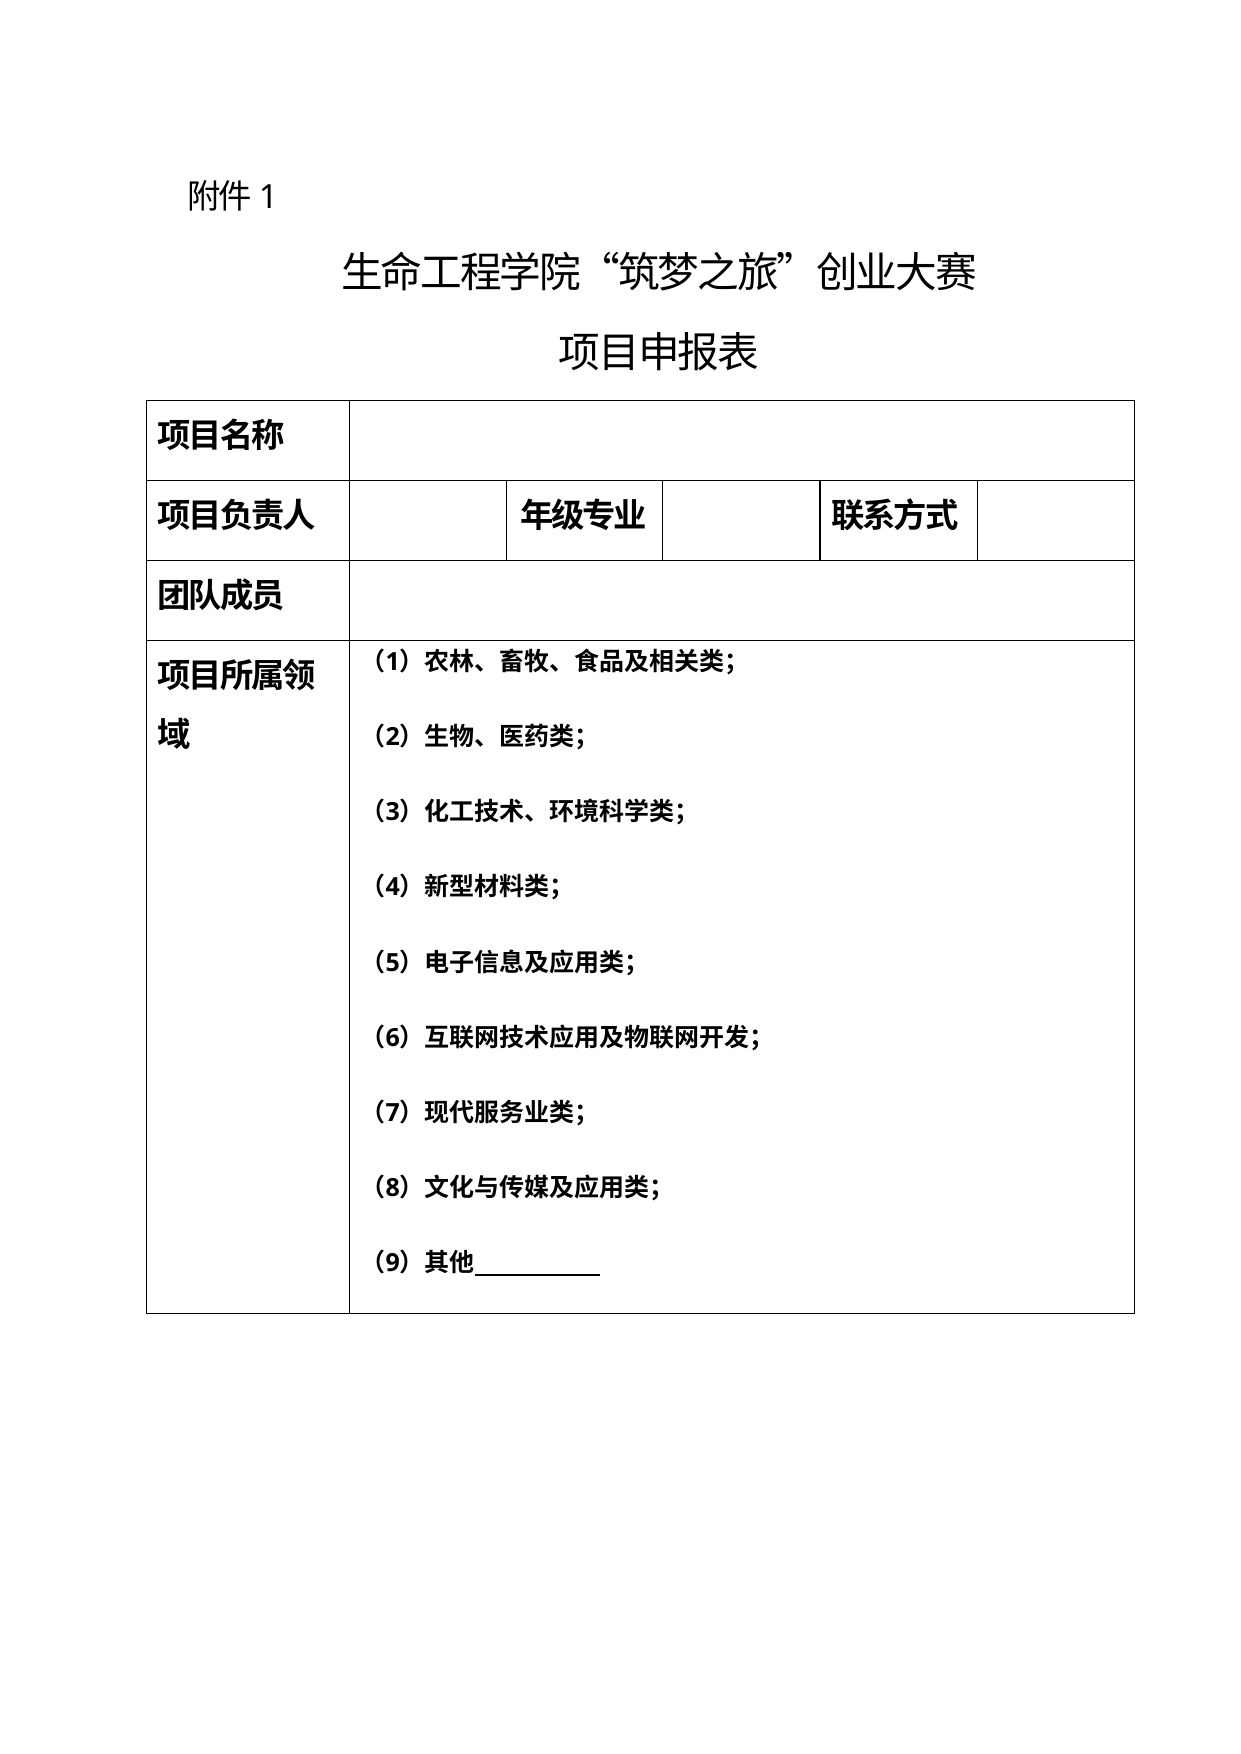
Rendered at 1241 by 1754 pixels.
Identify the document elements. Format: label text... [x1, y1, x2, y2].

text 附件1 [187, 162, 1053, 220]
table_cell [350, 561, 1134, 640]
text 生命工程学院“筑梦之旅”创业大赛 [187, 241, 1053, 299]
table_cell 项目负责人 [147, 481, 349, 560]
table_cell [663, 481, 819, 560]
table_cell 联系方式 [821, 481, 977, 560]
table_cell 团队成员 [147, 561, 349, 640]
text 项目申报表 [187, 320, 1053, 379]
table_cell （1）农林、畜牧、食品及相关类； （2）生物、医药类； （3）化工技术、环境科学类； （4）新型材料类； （5）电子信息及应用类； （6）互联网技术应用及物联网开发； （7）现代服务业类； （8）文化与传媒及应用类； （9）其他 [350, 641, 1134, 1313]
table_cell 年级专业 [507, 481, 662, 560]
table_cell 项目所属领域 [147, 641, 349, 1313]
table_cell [350, 481, 506, 560]
table_cell [978, 481, 1134, 560]
table_header 项目名称 [147, 401, 349, 480]
table_header [350, 401, 1134, 480]
